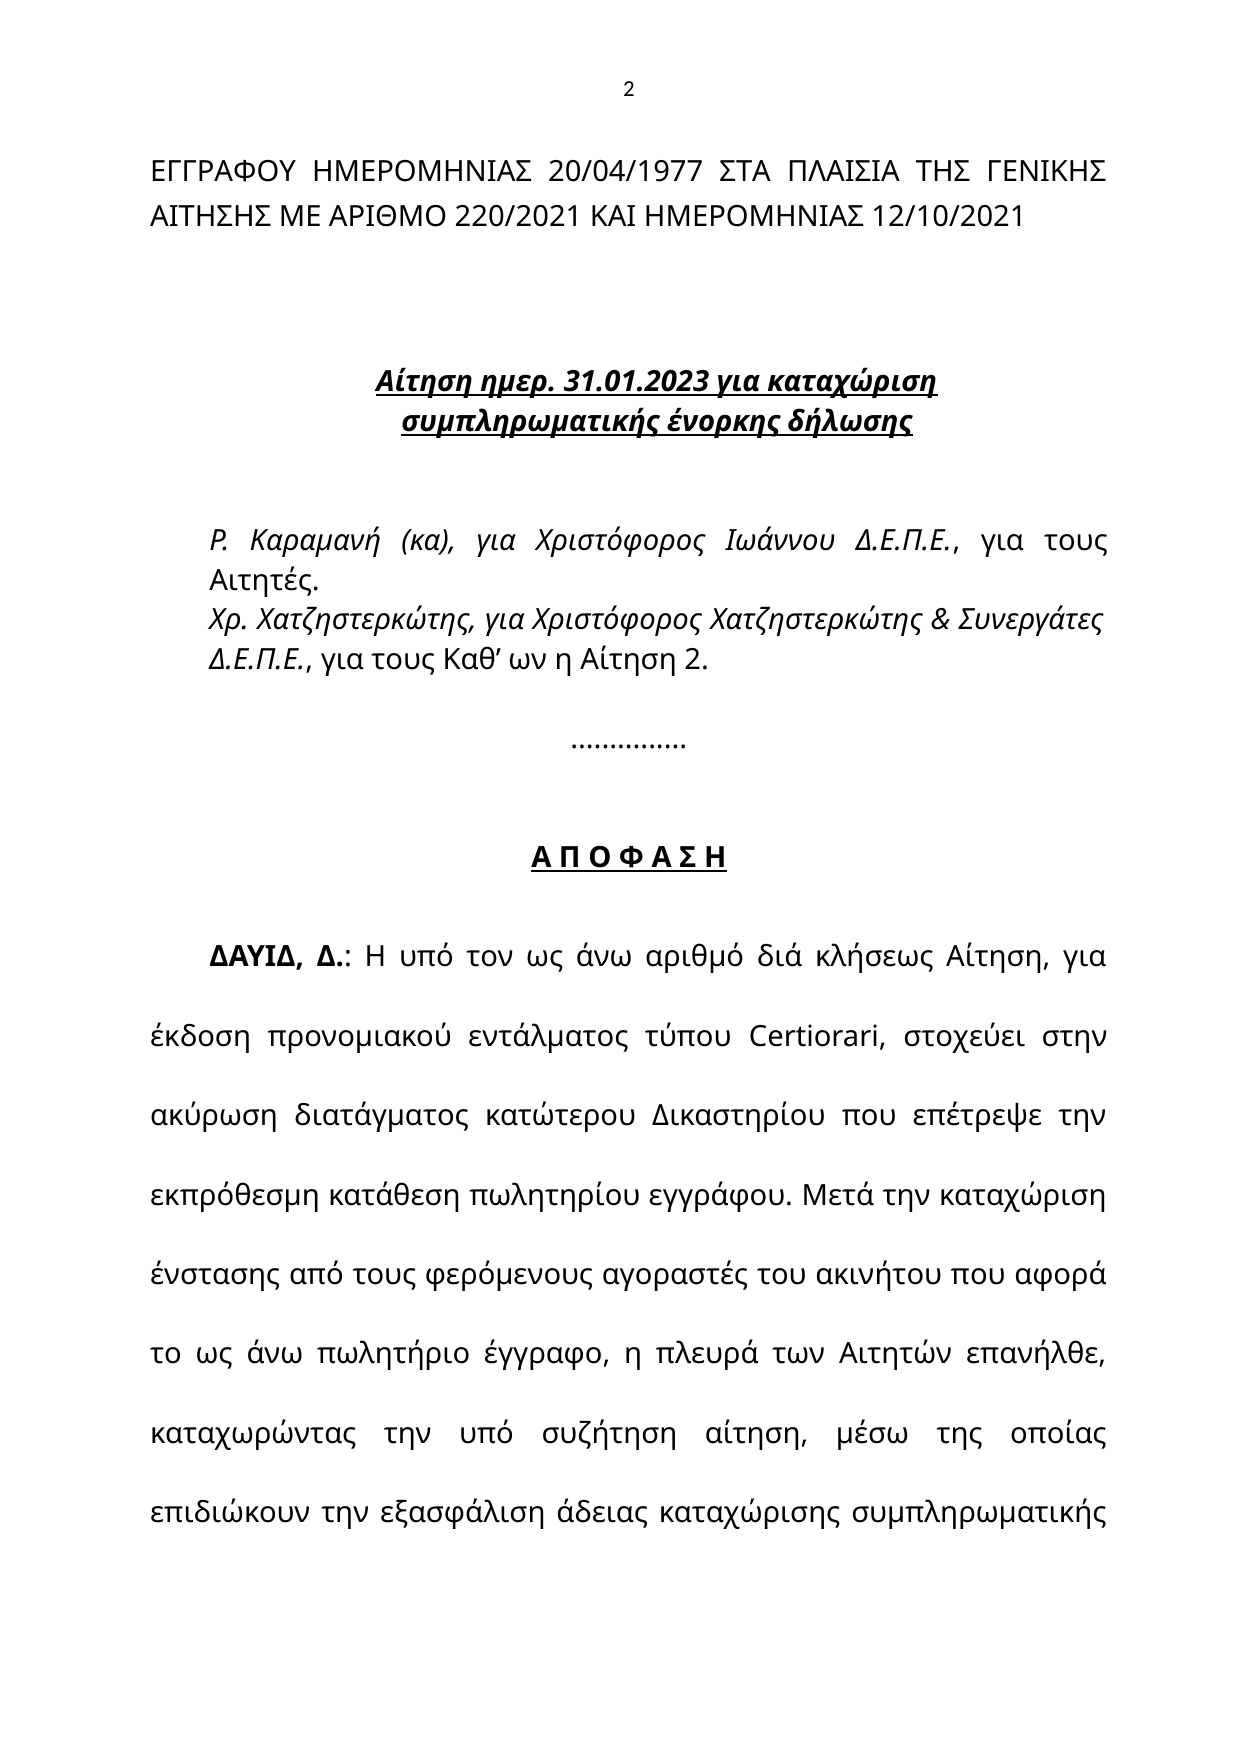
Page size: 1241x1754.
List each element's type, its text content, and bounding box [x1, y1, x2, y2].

text Αίτηση ημερ. 31.01.2023 για καταχώριση [209, 360, 1107, 400]
text Ρ. Καραμανή (κα), για Χριστόφορος Ιωάννου Δ.Ε.Π.Ε., για τους Αιτητές. [209, 519, 1107, 598]
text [150, 936, 1107, 1531]
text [150, 150, 1107, 235]
text Α Π Ο Φ Α Σ Η [150, 837, 1107, 876]
text ............... [150, 717, 1107, 757]
text Χρ. Χατζηστερκώτης, για Χριστόφορος Χατζηστερκώτης & Συνεργάτες Δ.Ε.Π.Ε., για τους Καθ’ ων η Αίτηση 2. [209, 598, 1107, 678]
text συμπληρωματικής ένορκης δήλωσης [209, 400, 1107, 440]
